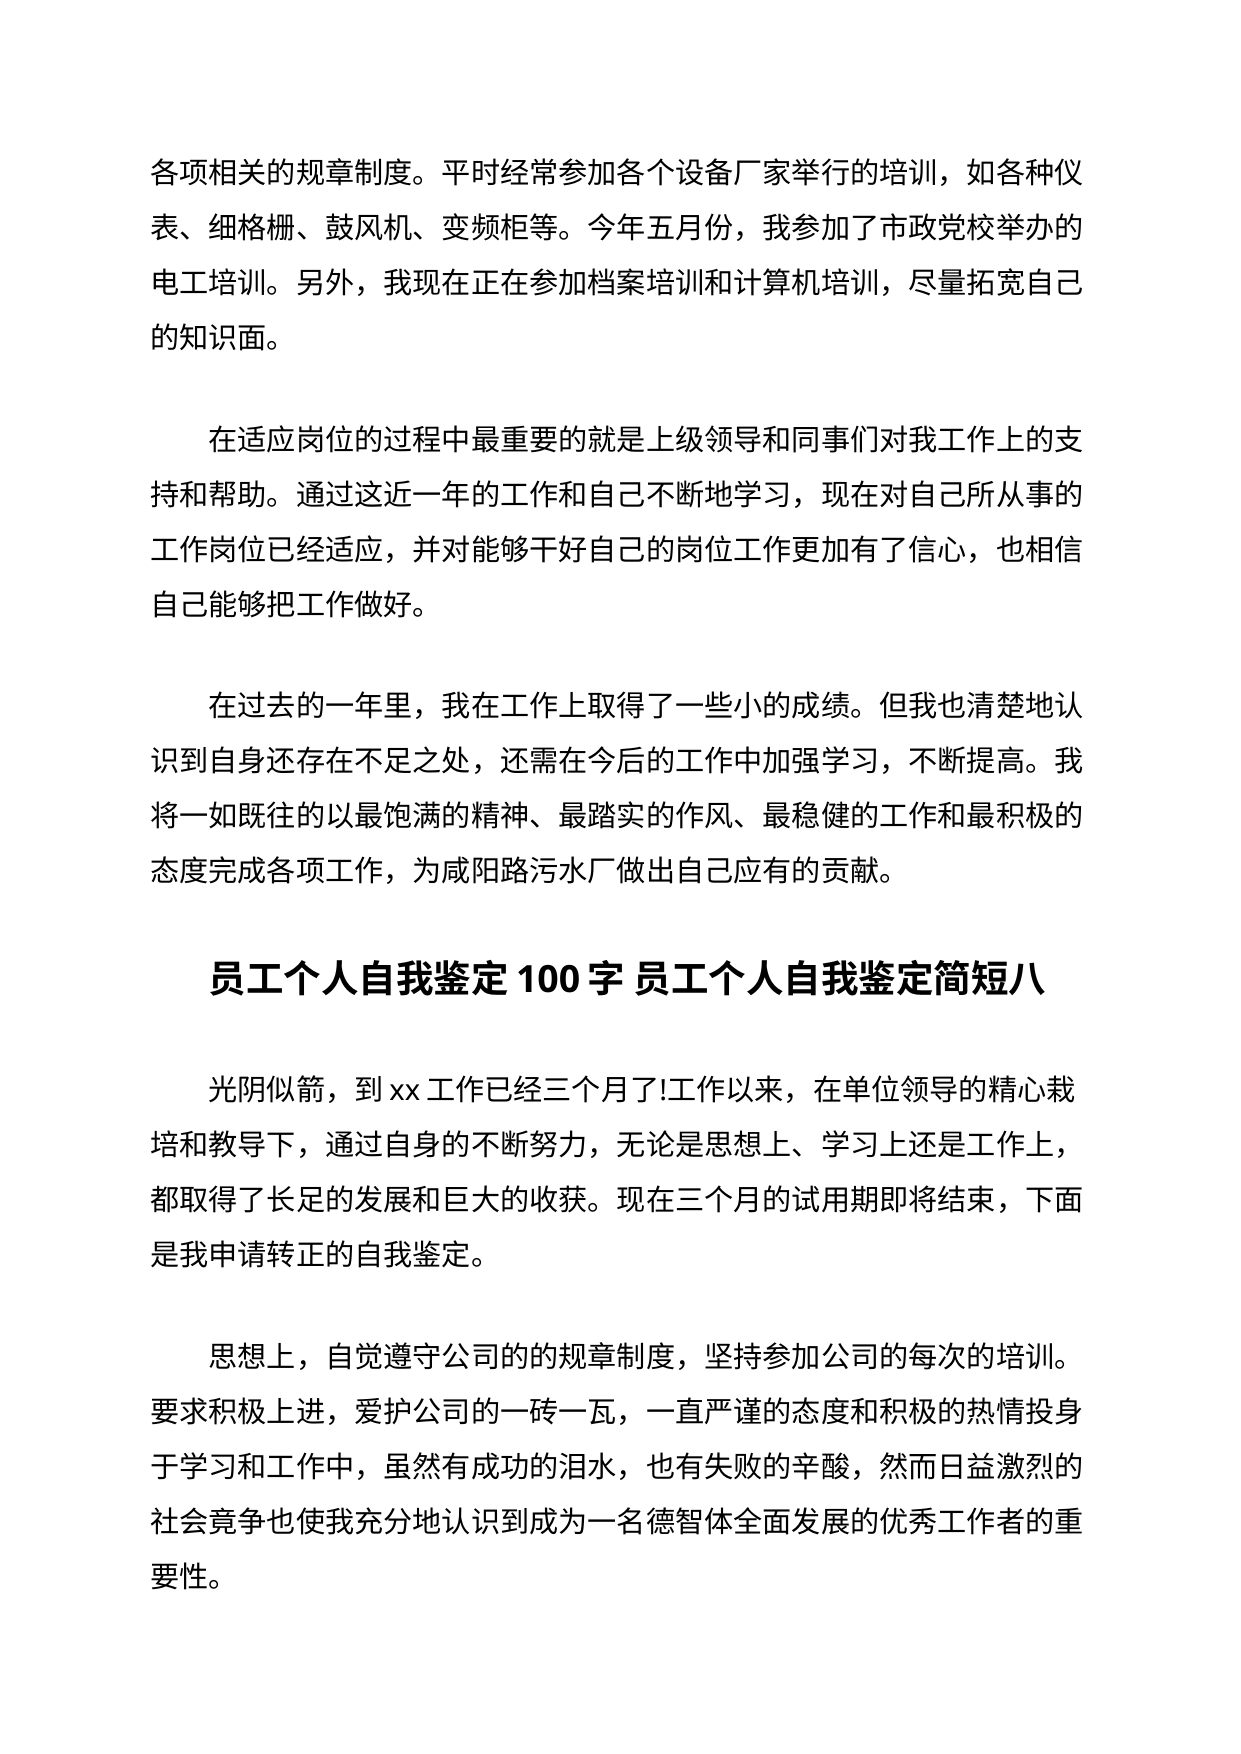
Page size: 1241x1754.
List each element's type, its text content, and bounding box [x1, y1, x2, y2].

text 员工个人自我鉴定100字 员工个人自我鉴定简短八 [150, 949, 1090, 1004]
text 在适应岗位的过程中最重要的就是上级领导和同事们对我工作上的支持和帮助。通过这近一年的工作和自己不断地学习，现在对自己所从事的工作岗位已经适应，并对能够干好自己的岗位工作更加有了信心，也相信自己能够把工作做好。 [150, 416, 1090, 623]
text 光阴似箭，到xx工作已经三个月了!工作以来，在单位领导的精心栽培和教导下，通过自身的不断努力，无论是思想上、学习上还是工作上，都取得了长足的发展和巨大的收获。现在三个月的试用期即将结束，下面是我申请转正的自我鉴定。 [150, 1067, 1090, 1274]
text 在过去的一年里，我在工作上取得了一些小的成绩。但我也清楚地认识到自身还存在不足之处，还需在今后的工作中加强学习，不断提高。我将一如既往的以最饱满的精神、最踏实的作风、最稳健的工作和最积极的态度完成各项工作，为咸阳路污水厂做出自己应有的贡献。 [150, 683, 1090, 890]
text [150, 150, 1090, 357]
text 思想上，自觉遵守公司的的规章制度，坚持参加公司的每次的培训。要求积极上进，爱护公司的一砖一瓦，一直严谨的态度和积极的热情投身于学习和工作中，虽然有成功的泪水，也有失败的辛酸，然而日益激烈的社会竟争也使我充分地认识到成为一名德智体全面发展的优秀工作者的重要性。 [150, 1333, 1090, 1595]
